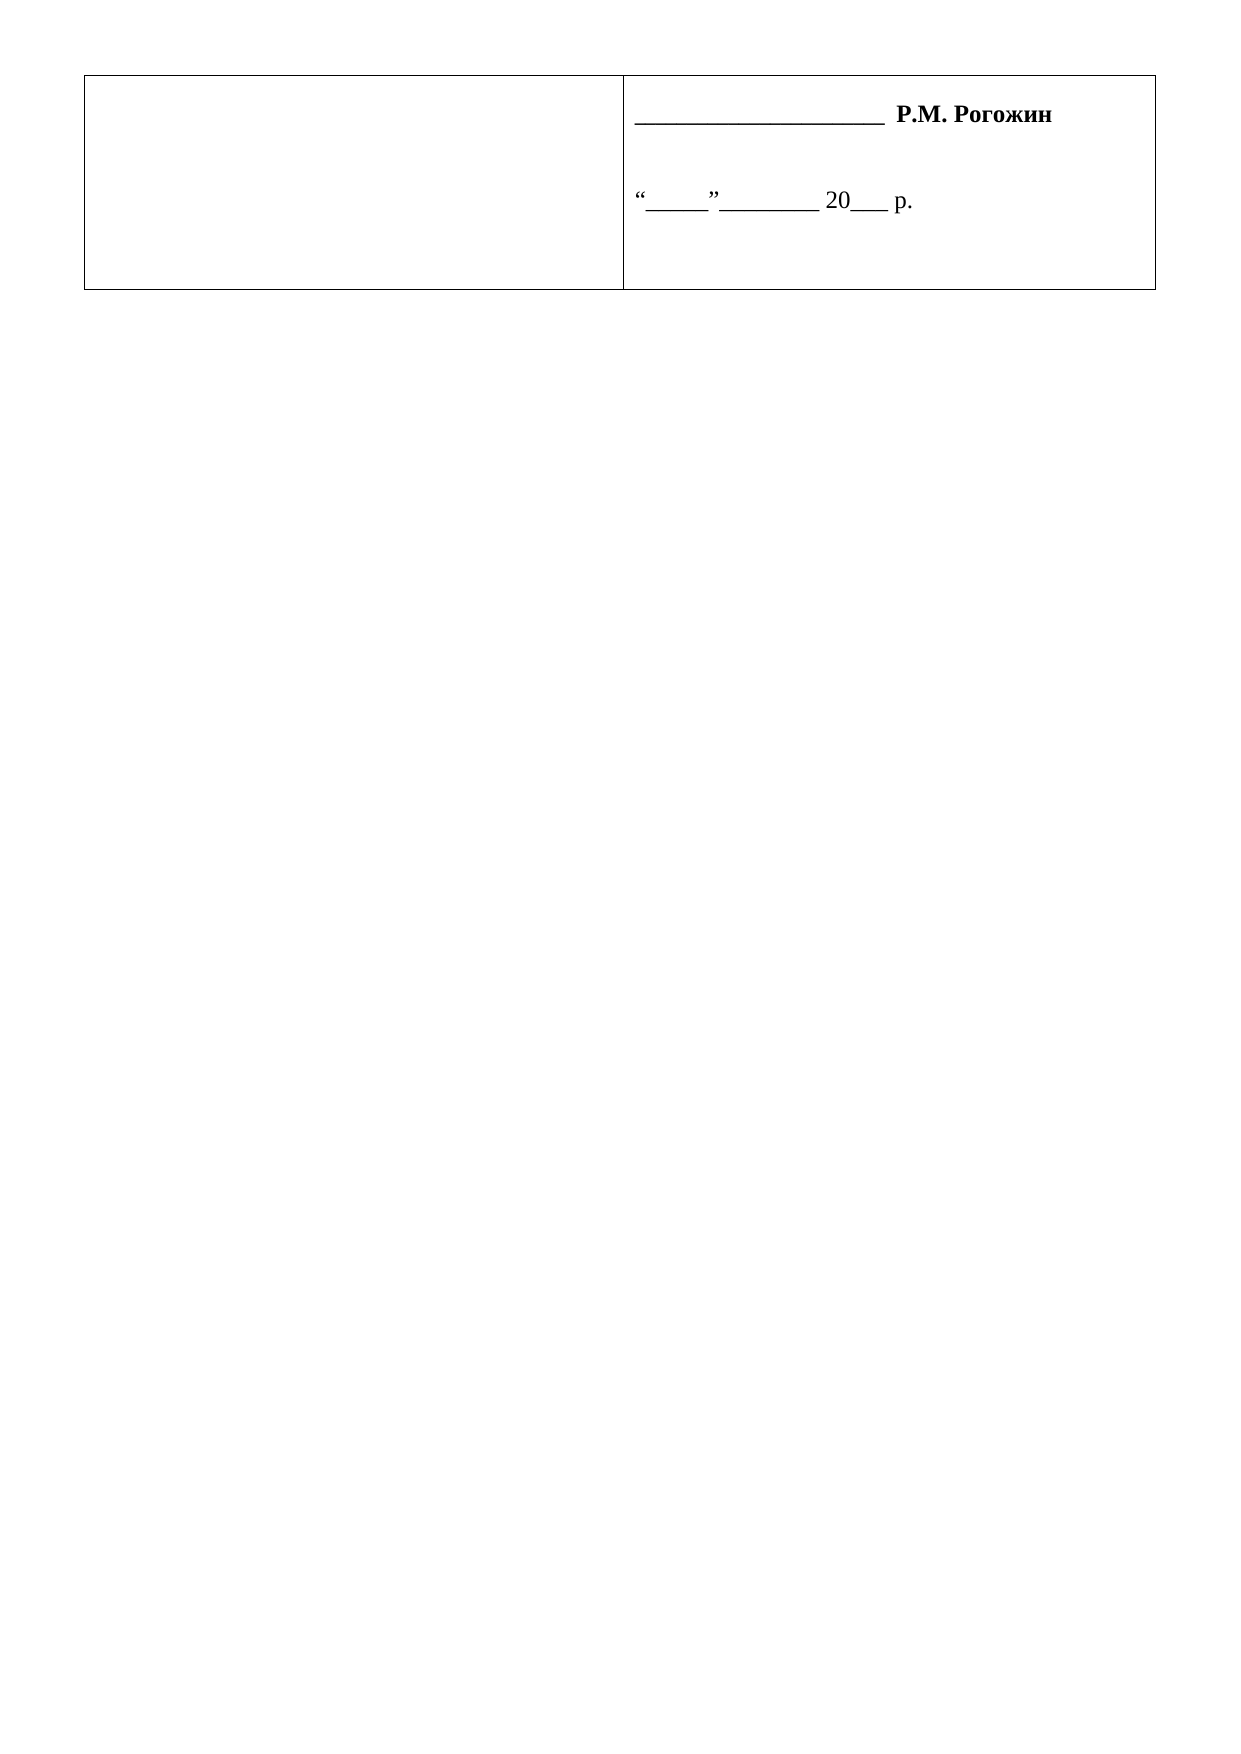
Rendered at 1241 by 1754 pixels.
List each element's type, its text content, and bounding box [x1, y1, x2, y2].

table_cell [85, 76, 623, 289]
table_cell ________________________ Р.М. Рогожин “_____”________ 20___ р. [624, 76, 1155, 289]
